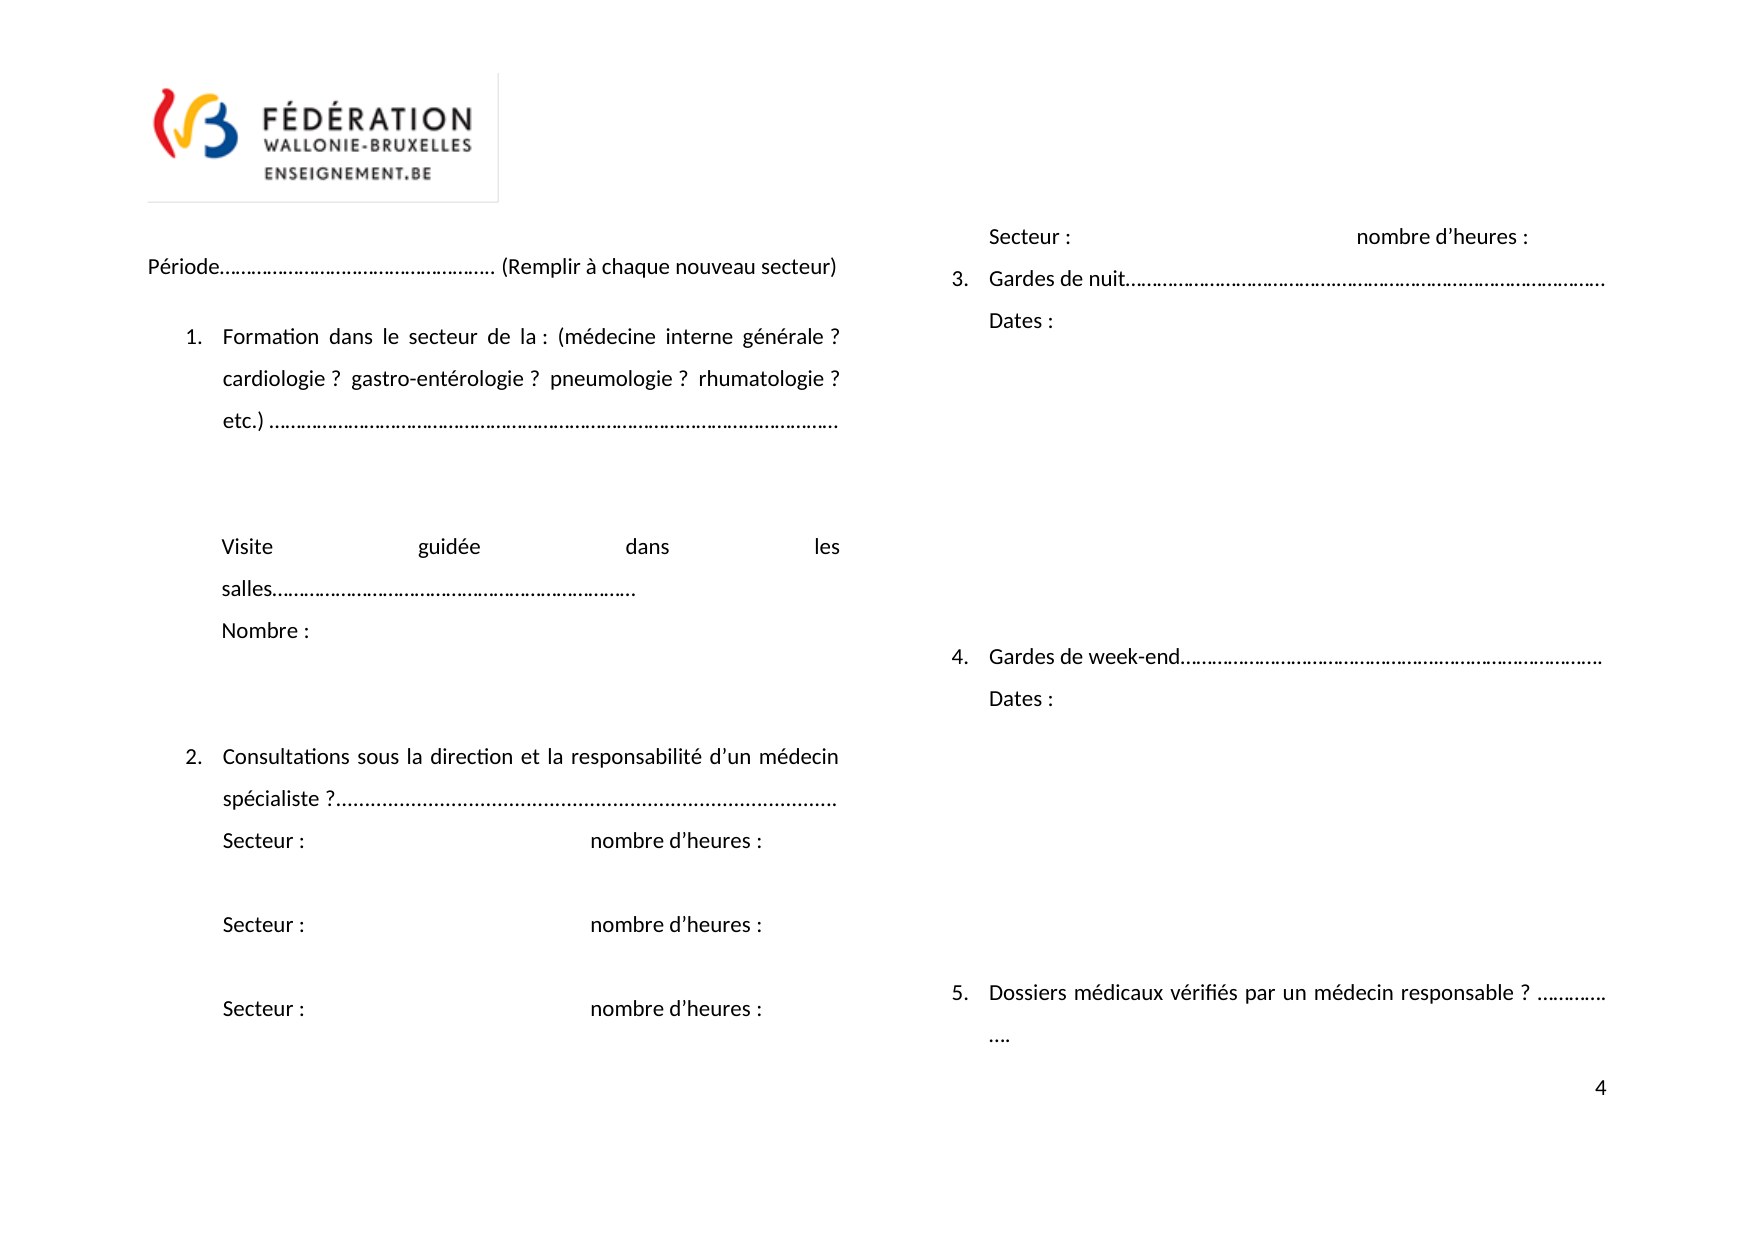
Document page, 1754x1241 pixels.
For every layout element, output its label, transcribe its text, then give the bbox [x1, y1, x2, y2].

list Gardes de nuit………………………………….…………………………………………… [951, 264, 1606, 292]
list Dates : [989, 684, 1606, 712]
list Gardes de week-end………………………………………….…………………………. [951, 642, 1606, 670]
picture [147, 73, 500, 204]
list Formation dans le secteur de la : (médecine interne générale ? cardiologie ? gastro-entérologie ? pneumologie ? rhumatologie ? etc.) ……………………………………………………………………………………………… [185, 322, 840, 434]
list Secteur : nombre d’heures : [989, 222, 1606, 250]
list Secteur : nombre d’heures : [223, 910, 840, 938]
text Visite guidée dans les salles…………………………………………………………… [221, 532, 840, 602]
list Dates : [989, 306, 1606, 334]
list Consultations sous la direction et la responsabilité d’un médecin spécialiste ?....................................................................................... [185, 742, 840, 812]
list Secteur : nombre d’heures : [223, 826, 840, 854]
text Période……………………..…………………….. (Remplir à chaque nouveau secteur) [148, 252, 840, 280]
list Secteur : nombre d’heures : [223, 994, 840, 1022]
list Dossiers médicaux vérifiés par un médecin responsable ? ………….…. [951, 978, 1606, 1048]
text Nombre : [148, 616, 840, 644]
